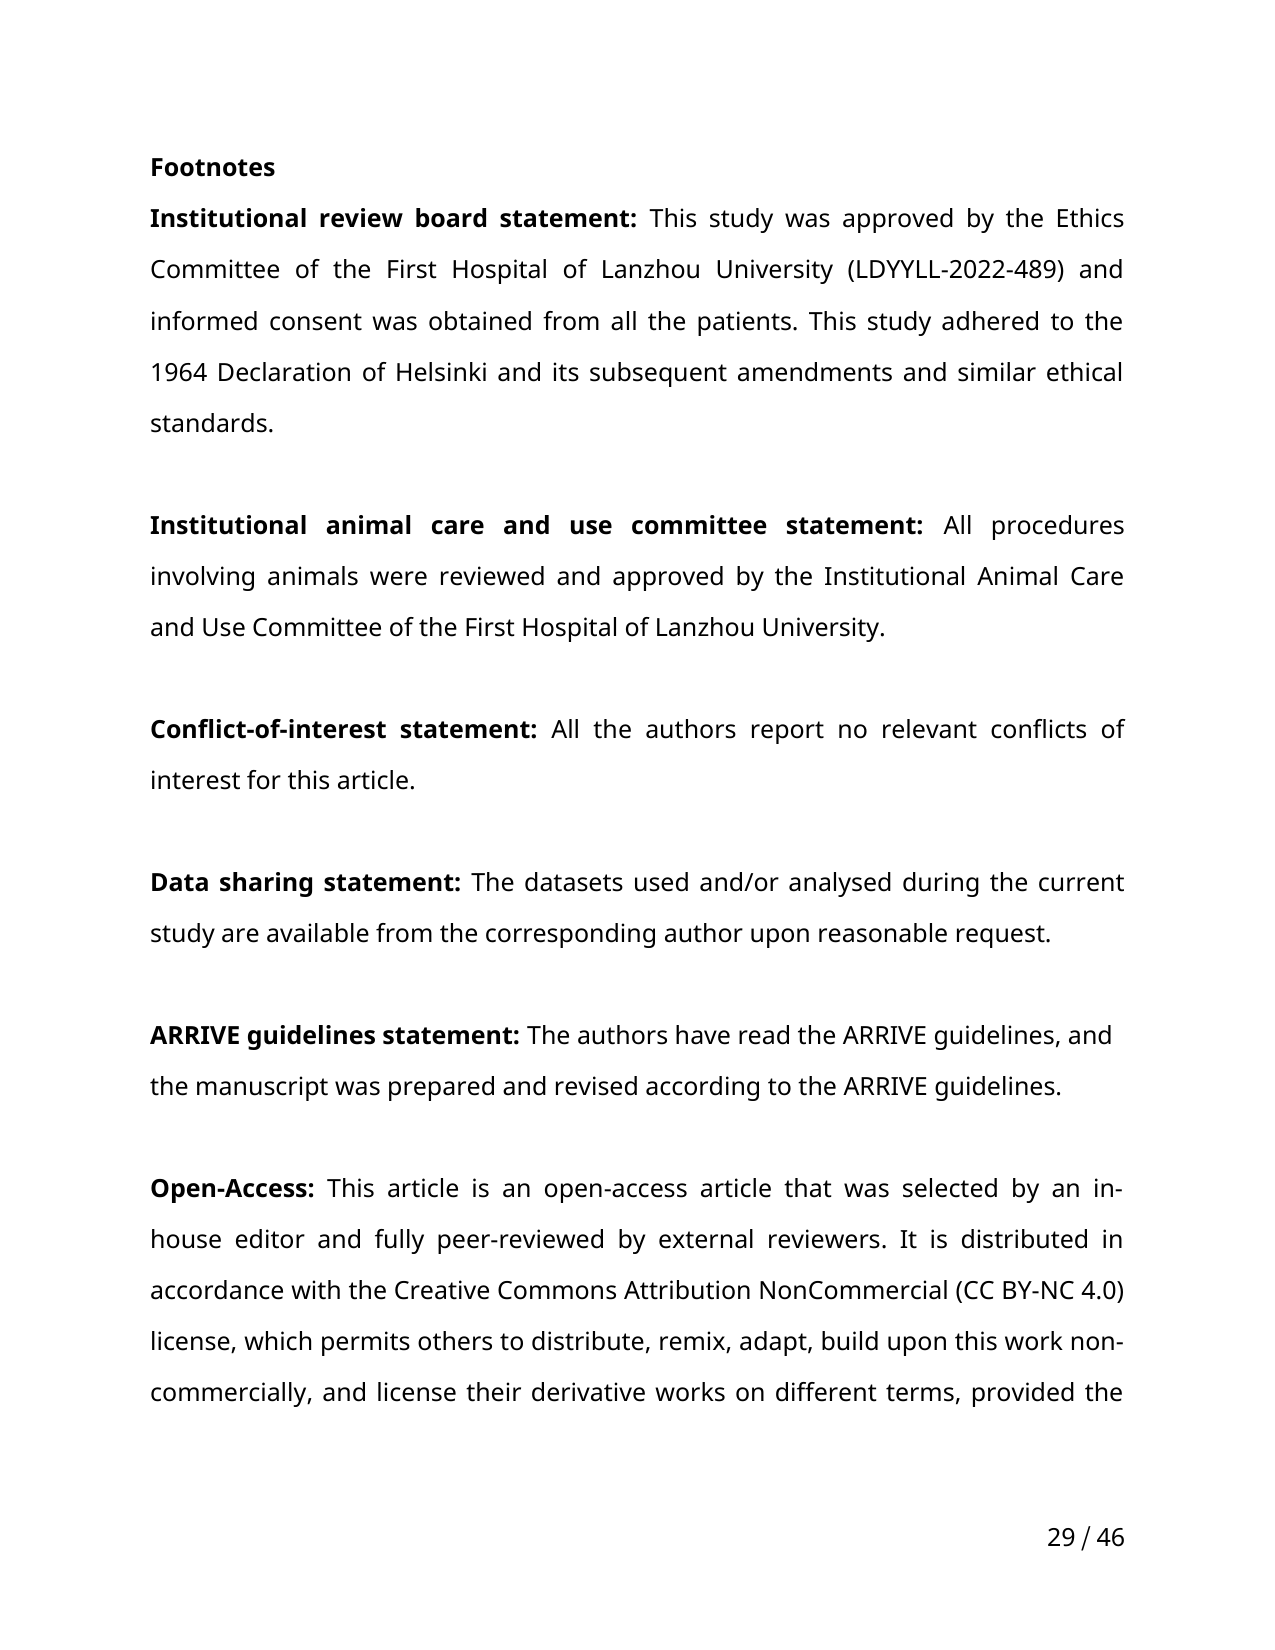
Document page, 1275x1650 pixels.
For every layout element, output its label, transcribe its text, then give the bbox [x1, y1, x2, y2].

text ARRIVE guidelines statement: The authors have read the ARRIVE guidelines, and the manuscript was prepared and revised according to the ARRIVE guidelines. [150, 1018, 1125, 1103]
text Institutional animal care and use committee statement: All procedures involving animals were reviewed and approved by the Institutional Animal Care and Use Committee of the First Hospital of Lanzhou University. [150, 507, 1125, 643]
text Data sharing statement: The datasets used and/or analysed during the current study are available from the corresponding author upon reasonable request. [150, 864, 1125, 950]
text Conflict-of-interest statement: All the authors report no relevant conflicts of interest for this article. [150, 711, 1125, 797]
text Institutional review board statement: This study was approved by the Ethics Committee of the First Hospital of Lanzhou University (LDYYLL-2022-489) and informed consent was obtained from all the patients. This study adhered to the 1964 Declaration of Helsinki and its subsequent amendments and similar ethical standards. [150, 201, 1125, 439]
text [150, 1171, 1125, 1409]
text Footnotes [150, 150, 1125, 184]
